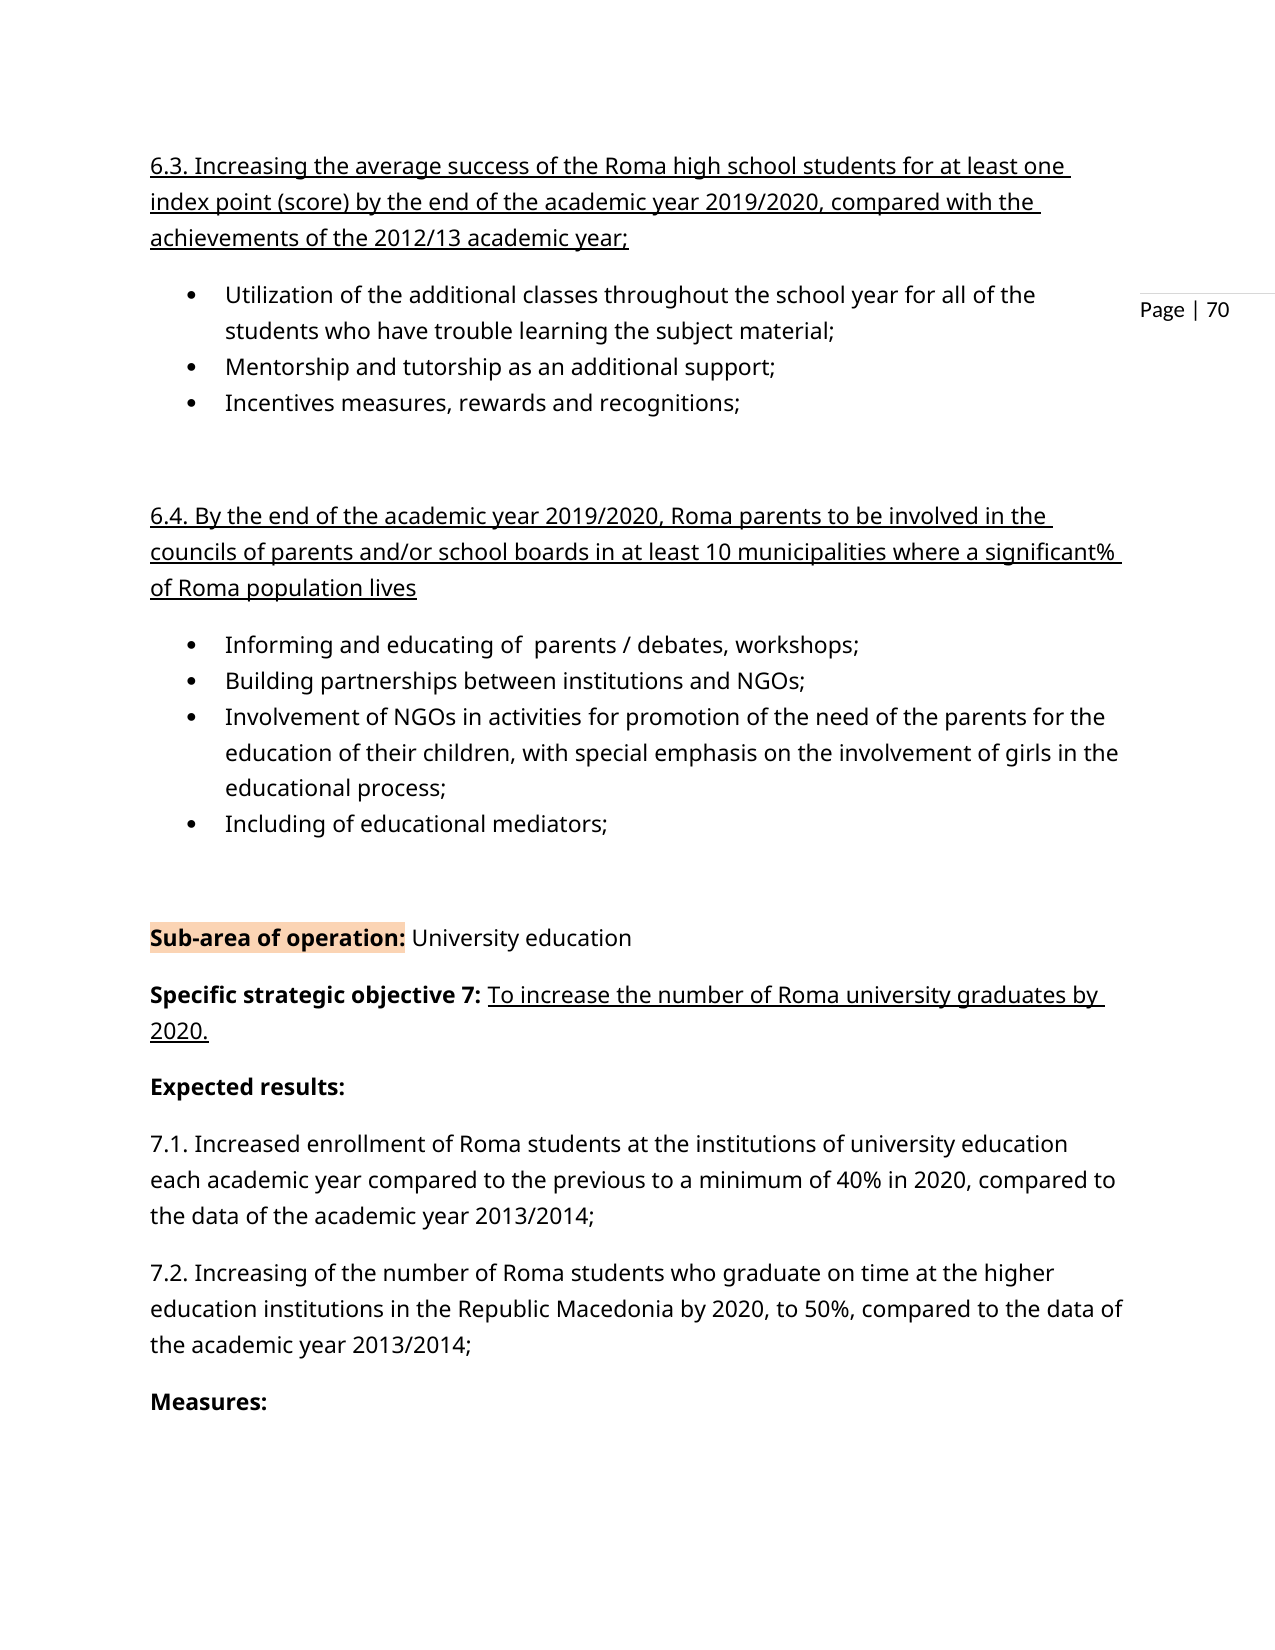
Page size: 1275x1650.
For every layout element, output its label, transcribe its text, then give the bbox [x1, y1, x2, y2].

text 7.2. Increasing of the number of Roma students who graduate on time at the higher education institutions in the Republic Macedonia by 2020, to 50%, compared to the data of the academic year 2013/2014; [150, 1257, 1125, 1360]
list Utilization of the additional classes throughout the school year for all of the students who have trouble learning the subject material; [187, 279, 1125, 346]
text 7.1. Increased enrollment of Roma students at the institutions of university education each academic year compared to the previous to a minimum of 40% in 2020, compared to the data of the academic year 2013/2014; [150, 1128, 1125, 1231]
list Informing and educating of parents / debates, workshops; [187, 629, 1125, 660]
list Mentorship and tutorship as an additional support; [187, 351, 1125, 382]
text 6.3. Increasing the average success of the Roma high school students for at least one index point (score) by the end of the academic year 2019/2020, compared with the achievements of the 2012/13 academic year; [150, 150, 1125, 253]
text Expected results: [150, 1071, 1125, 1103]
list Building partnerships between institutions and NGOs; [187, 664, 1125, 696]
text Measures: [150, 1385, 1125, 1417]
text Sub-area of ​​operation: University education [405, 922, 1125, 953]
list Involvement of NGOs in activities for promotion of the need of the parents for the education of their children, with special emphasis on the involvement of girls in the educational process; [187, 701, 1125, 804]
list Incentives measures, rewards and recognitions; [187, 386, 1125, 418]
list Including of educational mediators; [187, 808, 1125, 839]
text 6.4. By the end of the academic year 2019/2020, Roma parents to be involved in the councils of parents and/or school boards in at least 10 municipalities where a significant% of Roma population lives [150, 500, 1125, 603]
text Specific strategic objective 7: To increase the number of Roma university graduates by 2020. [150, 979, 1125, 1046]
